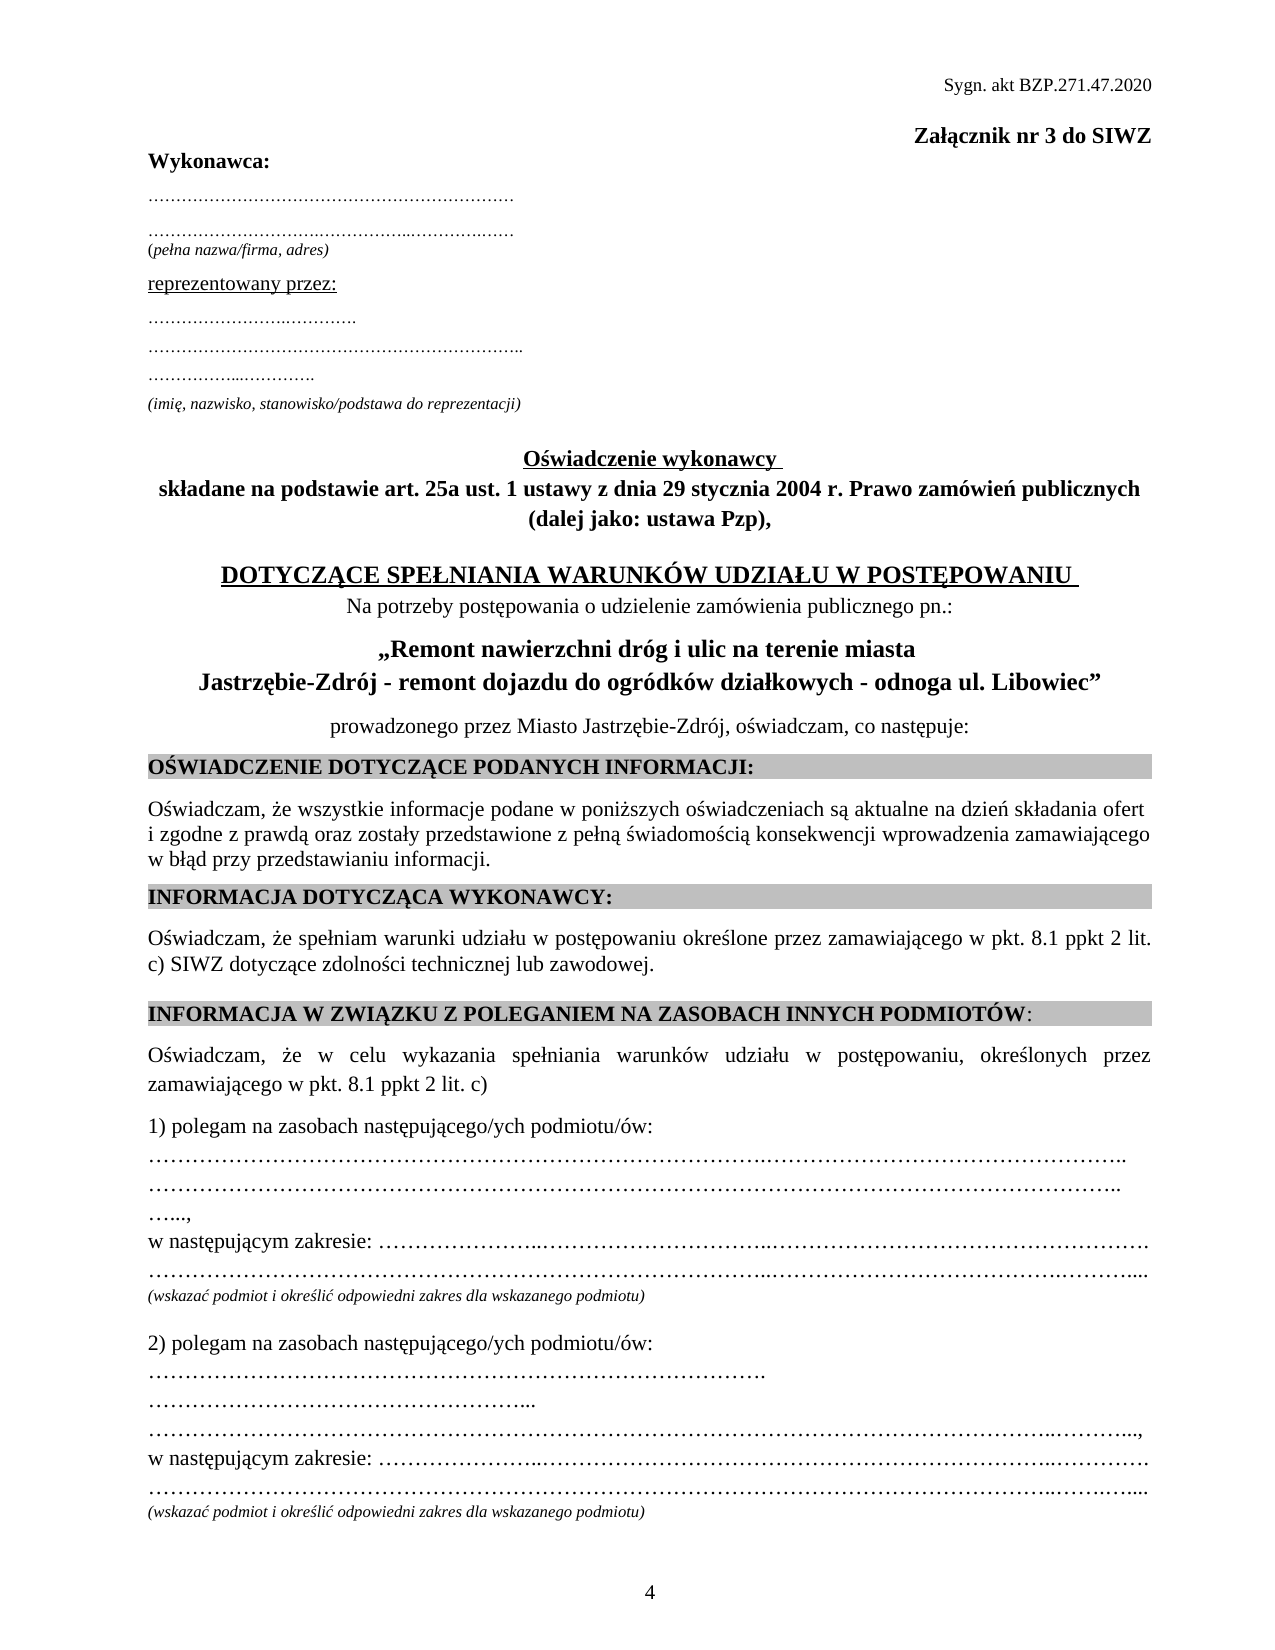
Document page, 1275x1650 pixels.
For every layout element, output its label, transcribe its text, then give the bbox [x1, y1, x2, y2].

text …………………………………………………………………………..………………………………….……….... (wskazać podmiot i określić odpowiedni zakres dla wskazanego podmiotu) [148, 1257, 1152, 1305]
text Oświadczam, że wszystkie informacje podane w poniższych oświadczeniach są aktualne na dzień składania ofert i zgodne z prawdą oraz zostały przedstawione z pełną świadomością konsekwencji wprowadzenia zamawiającego w błąd przy przedstawianiu informacji. [148, 796, 1152, 871]
text Wykonawca: [148, 148, 1152, 173]
text Załącznik nr 3 do SIWZ [148, 122, 1152, 148]
text DOTYCZĄCE SPEŁNIANIA WARUNKÓW UDZIAŁU W POSTĘPOWANIU Na potrzeby postępowania o udzielenie zamówienia publicznego pn.: [148, 560, 1152, 618]
text (pełna nazwa/firma, adres) [148, 239, 532, 259]
text OŚWIADCZENIE DOTYCZĄCE PODANYCH INFORMACJI: [148, 754, 1152, 779]
text ………………………….……………..………….…… [148, 220, 532, 239]
text (imię, nazwisko, stanowisko/podstawa do reprezentacji) [148, 394, 563, 413]
text INFORMACJA W ZWIĄZKU Z POLEGANIEM NA ZASOBACH INNYCH PODMIOTÓW: [148, 1001, 1152, 1026]
text ………………………………………………………………………….…………………………………………..……………………………………………………………………………………………………………………..…..., [148, 1142, 1152, 1225]
text w następującym zakresie: …………………..…………………………..……………………………………………. [148, 1228, 1152, 1254]
text 1) polegam na zasobach następującego/ych podmiotu/ów: [148, 1113, 1152, 1138]
text …………………….………….…………………………………………………………..……………...…………. [148, 308, 532, 384]
text prowadzonego przez Miasto Jastrzębie-Zdrój, oświadczam, co następuje: [148, 713, 1152, 738]
text Oświadczam, że spełniam warunki udziału w postępowaniu określone przez zamawiającego w pkt. 8.1 ppkt 2 lit. c) SIWZ dotyczące zdolności technicznej lub zawodowej. [148, 925, 1152, 976]
text reprezentowany przez: [148, 271, 1152, 295]
text Oświadczenie wykonawcy [148, 445, 1152, 471]
text ………………………………………………………………………….……………………………………………...……………………………………………………………………………………………………………..………..., [148, 1358, 1152, 1442]
text INFORMACJA DOTYCZĄCA WYKONAWCY: [148, 884, 1152, 909]
text ……………………………………………………………………………………………………………..…….….... (wskazać podmiot i określić odpowiedni zakres dla wskazanego podmiotu) [148, 1474, 1152, 1521]
text „Remont nawierzchni dróg i ulic na terenie miasta Jastrzębie-Zdrój - remont dojazdu do ogródków działkowych - odnoga ul. Libowiec” [148, 634, 1152, 696]
text 2) polegam na zasobach następującego/ych podmiotu/ów: [148, 1329, 1152, 1355]
text składane na podstawie art. 25a ust. 1 ustawy z dnia 29 stycznia 2004 r. Prawo zamówień publicznych (dalej jako: ustawa Pzp), [148, 475, 1152, 532]
text Oświadczam, że w celu wykazania spełniania warunków udziału w postępowaniu, określonych przez zamawiającego w pkt. 8.1 ppkt 2 lit. c) [148, 1042, 1152, 1096]
text ………………………………………………………… [148, 186, 532, 205]
text w następującym zakresie: …………………..……………………………………………………………..…………. [148, 1445, 1152, 1471]
